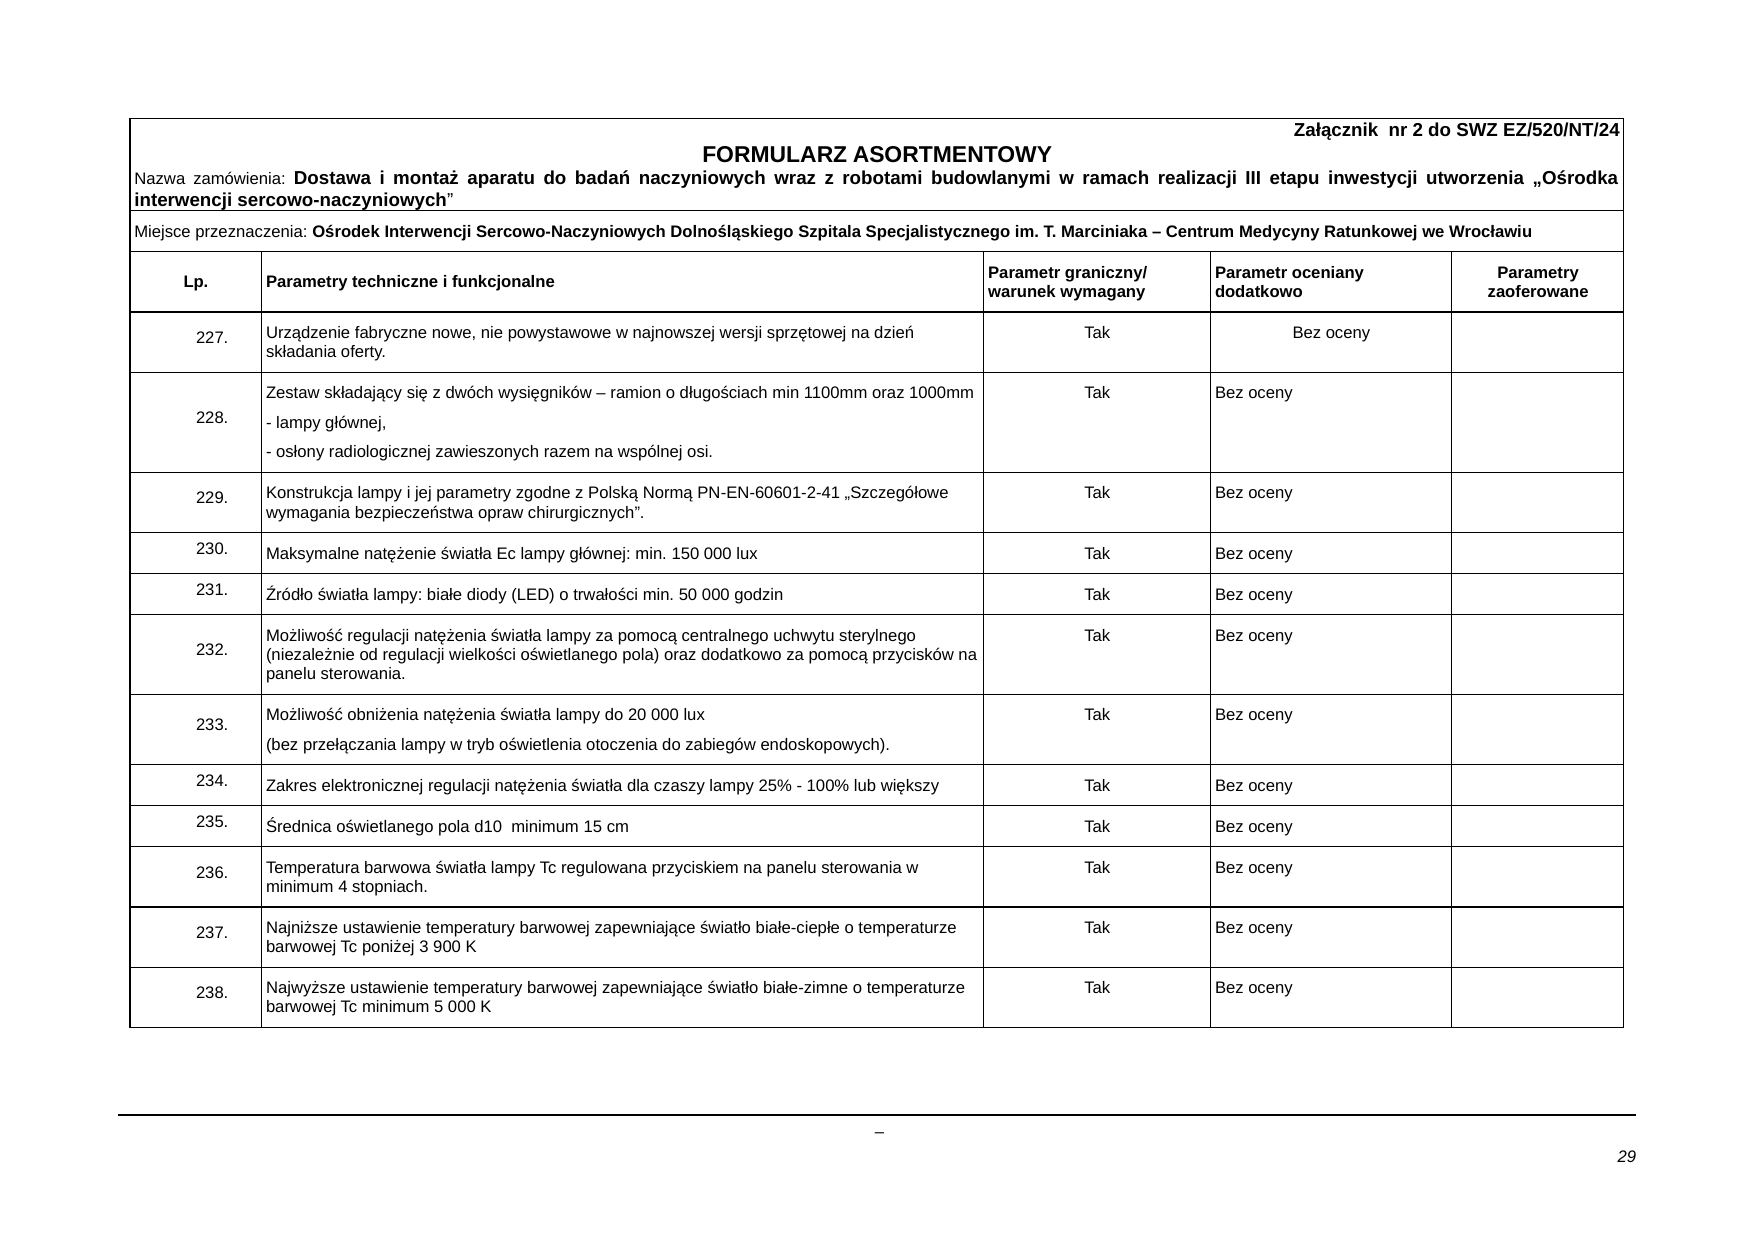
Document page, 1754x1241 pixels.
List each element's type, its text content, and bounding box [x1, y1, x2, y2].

table_cell Urządzenie fabryczne nowe, nie powystawowe w najnowszej wersji sprzętowej na dzień składania oferty. [262, 313, 983, 372]
table_cell Tak [984, 615, 1210, 693]
table_cell Miejsce przeznaczenia: Ośrodek Interwencji Sercowo-Naczyniowych Dolnośląskiego Szpitala Specjalistycznego im. T. Marciniaka – Centrum Medycyny Ratunkowej we Wrocławiu [131, 211, 1623, 251]
table_cell Parametr oceniany dodatkowo [1211, 252, 1451, 311]
table_cell Tak [984, 847, 1210, 906]
table_cell Tak [984, 574, 1210, 614]
table_cell Średnica oświetlanego pola d10 minimum 15 cm [262, 806, 983, 846]
table_cell [1452, 615, 1623, 693]
table_cell Bez oceny [1211, 908, 1451, 967]
table_cell Tak [984, 765, 1210, 805]
table_cell Bez oceny [1211, 765, 1451, 805]
table_cell [131, 695, 261, 764]
table_cell [1452, 473, 1623, 532]
table_cell Tak [984, 533, 1210, 573]
table_cell [131, 313, 261, 372]
table_cell [1452, 968, 1623, 1027]
table_cell Zakres elektronicznej regulacji natężenia światła dla czaszy lampy 25% - 100% lub większy [262, 765, 983, 805]
table_cell [1452, 313, 1623, 372]
table_cell Tak [984, 313, 1210, 372]
table_cell [131, 765, 261, 805]
table_cell Bez oceny [1211, 533, 1451, 573]
table_cell Najniższe ustawienie temperatury barwowej zapewniające światło białe-ciepłe o temperaturze barwowej Tc poniżej 3 900 K [262, 908, 983, 967]
table_cell [131, 473, 261, 532]
table_cell [131, 847, 261, 906]
table_cell Parametry zaoferowane [1452, 252, 1623, 311]
table_cell Możliwość regulacji natężenia światła lampy za pomocą centralnego uchwytu sterylnego (niezależnie od regulacji wielkości oświetlanego pola) oraz dodatkowo za pomocą przycisków na panelu sterowania. [262, 615, 983, 693]
table_cell [131, 806, 261, 846]
table_cell [131, 908, 261, 967]
table_cell Bez oceny [1211, 473, 1451, 532]
table_cell Konstrukcja lampy i jej parametry zgodne z Polską Normą PN-EN-60601-2-41 „Szczegółowe wymagania bezpieczeństwa opraw chirurgicznych”. [262, 473, 983, 532]
table_cell Tak [984, 968, 1210, 1027]
table_cell Bez oceny [1211, 373, 1451, 472]
table_cell Najwyższe ustawienie temperatury barwowej zapewniające światło białe-zimne o temperaturze barwowej Tc minimum 5 000 K [262, 968, 983, 1027]
table_cell Możliwość obniżenia natężenia światła lampy do 20 000 lux (bez przełączania lampy w tryb oświetlenia otoczenia do zabiegów endoskopowych). [262, 695, 983, 764]
table_cell Parametr graniczny/ warunek wymagany [984, 252, 1210, 311]
table_cell [131, 615, 261, 693]
table_cell Tak [984, 373, 1210, 472]
table_cell Bez oceny [1211, 313, 1451, 372]
table_cell Bez oceny [1211, 695, 1451, 764]
table_cell Tak [984, 908, 1210, 967]
table_cell Lp. [131, 252, 261, 311]
table_cell [131, 574, 261, 614]
table_cell [1452, 765, 1623, 805]
table_cell Bez oceny [1211, 968, 1451, 1027]
table_cell [1452, 847, 1623, 906]
table_cell Źródło światła lampy: białe diody (LED) o trwałości min. 50 000 godzin [262, 574, 983, 614]
table_cell [1452, 806, 1623, 846]
table_cell [131, 533, 261, 573]
table_cell Tak [984, 473, 1210, 532]
table_cell Bez oceny [1211, 615, 1451, 693]
table_cell [1452, 373, 1623, 472]
table_cell [131, 373, 261, 472]
table_cell Temperatura barwowa światła lampy Tc regulowana przyciskiem na panelu sterowania w minimum 4 stopniach. [262, 847, 983, 906]
table_cell Bez oceny [1211, 806, 1451, 846]
table_header Załącznik nr 2 do SWZ EZ/520/NT/24 FORMULARZ ASORTMENTOWY Nazwa zamówienia: Dostawa i montaż aparatu do badań naczyniowych wraz z robotami budowlanymi w ramach realizacji III etapu inwestycji utworzenia „Ośrodka interwencji sercowo-naczyniowych” [131, 119, 1623, 210]
table_cell Parametry techniczne i funkcjonalne [262, 252, 983, 311]
table_cell Zestaw składający się z dwóch wysięgników – ramion o długościach min 1100mm oraz 1000mm - lampy głównej, - osłony radiologicznej zawieszonych razem na wspólnej osi. [262, 373, 983, 472]
table_cell [1452, 695, 1623, 764]
table_cell Bez oceny [1211, 574, 1451, 614]
table_cell [1452, 533, 1623, 573]
table_cell [1452, 574, 1623, 614]
table_cell [131, 968, 261, 1027]
table_cell Maksymalne natężenie światła Ec lampy głównej: min. 150 000 lux [262, 533, 983, 573]
table_cell [1452, 908, 1623, 967]
table_cell Tak [984, 806, 1210, 846]
table_cell Tak [984, 695, 1210, 764]
table_cell Bez oceny [1211, 847, 1451, 906]
